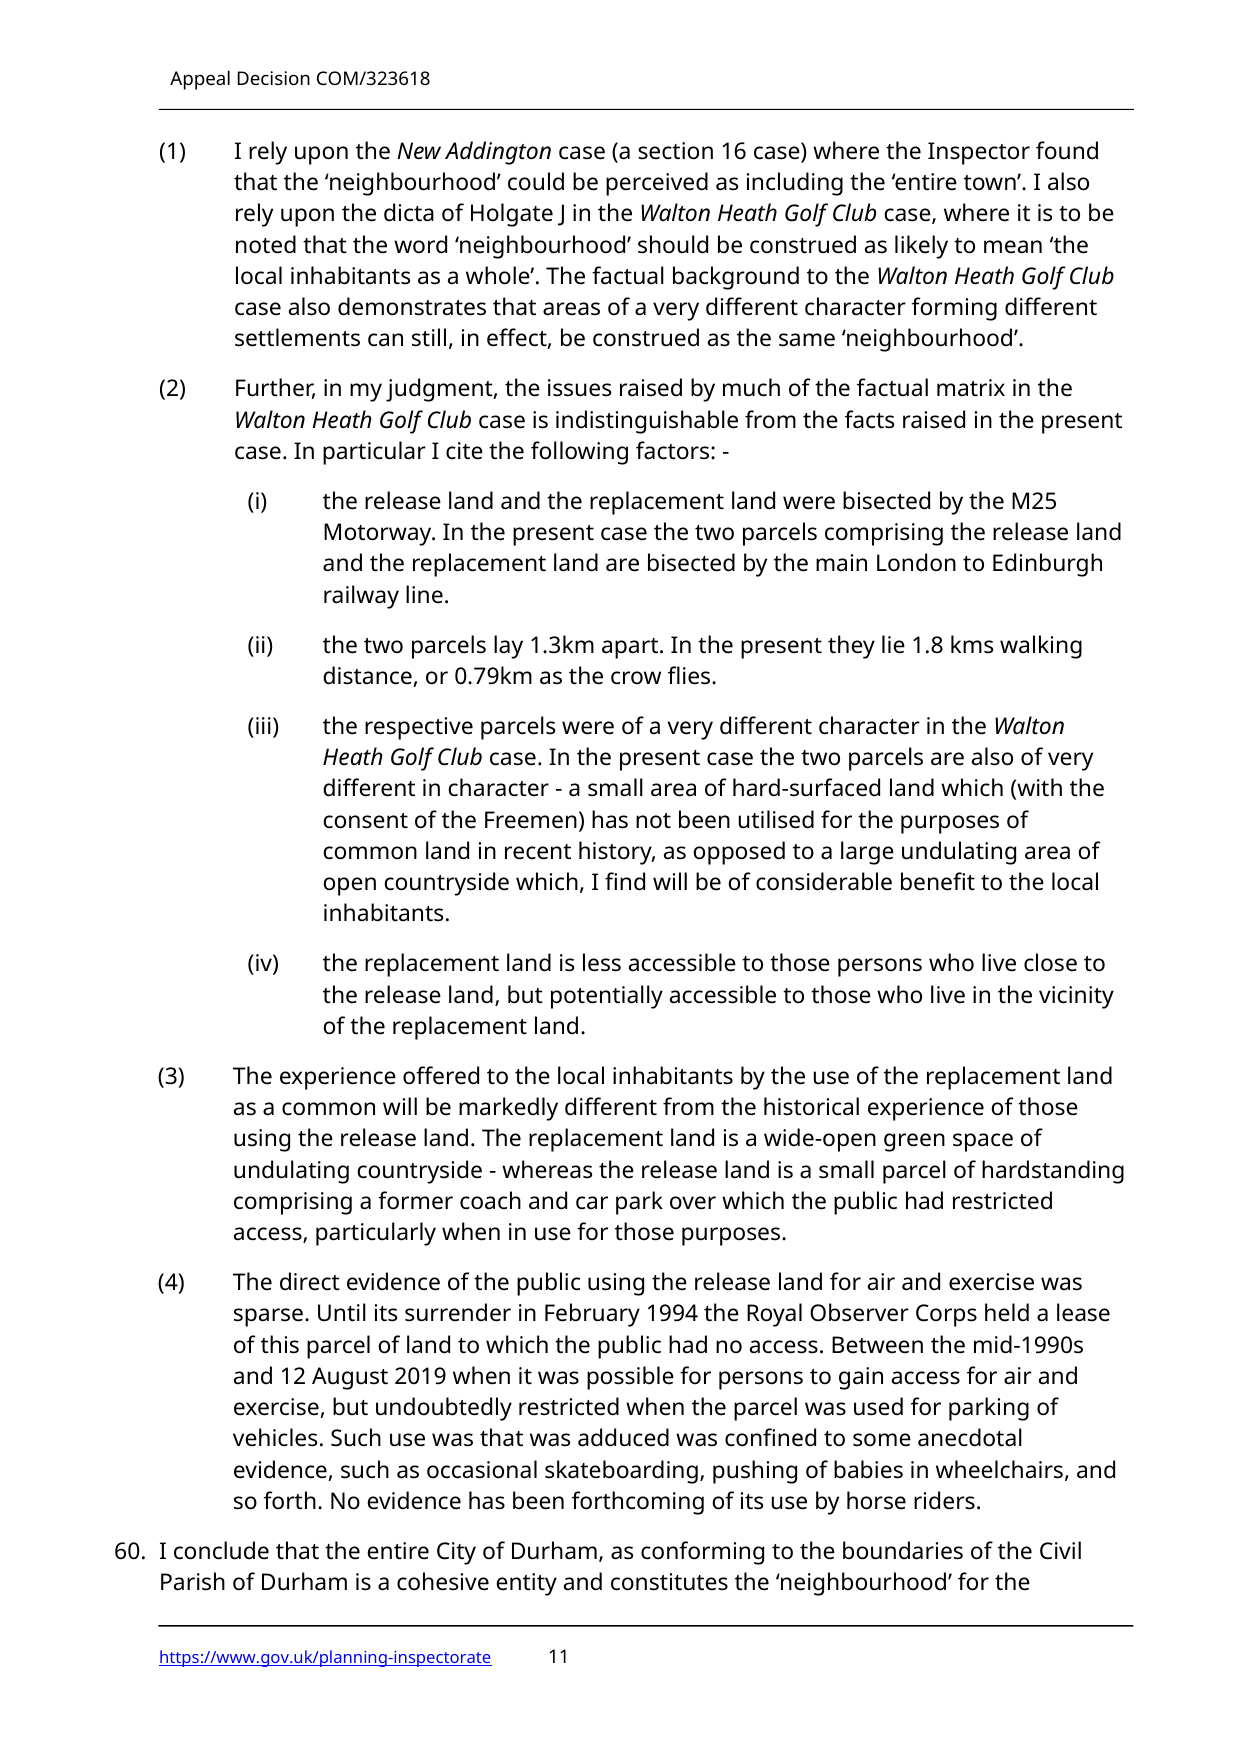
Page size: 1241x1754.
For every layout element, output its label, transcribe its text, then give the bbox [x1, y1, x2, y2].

list the respective parcels were of a very different character in the Walton Heath Golf Club case. In the present case the two parcels are also of very different in character - a small area of hard-surfaced land which (with the consent of the Freemen) has not been utilised for the purposes of common land in recent history, as opposed to a large undulating area of open countryside which, I find will be of considerable benefit to the local inhabitants. [247, 710, 1128, 928]
list the release land and the replacement land were bisected by the M25 Motorway. In the present case the two parcels comprising the release land and the replacement land are bisected by the main London to Edinburgh railway line. [247, 485, 1128, 610]
list I rely upon the New Addington case (a section 16 case) where the Inspector found that the ‘neighbourhood’ could be perceived as including the ‘entire town’. I also rely upon the dicta of Holgate J in the Walton Heath Golf Club case, where it is to be noted that the word ‘neighbourhood’ should be construed as likely to mean ‘the local inhabitants as a whole’. The factual background to the Walton Heath Golf Club case also demonstrates that areas of a very different character forming different settlements can still, in effect, be construed as the same ‘neighbourhood’. [159, 135, 1128, 353]
list the replacement land is less accessible to those persons who live close to the release land, but potentially accessible to those who live in the vicinity of the replacement land. [247, 947, 1128, 1041]
list Further, in my judgment, the issues raised by much of the factual matrix in the Walton Heath Golf Club case is indistinguishable from the facts raised in the present case. In particular I cite the following factors: - [159, 372, 1128, 466]
list The experience offered to the local inhabitants by the use of the replacement land as a common will be markedly different from the historical experience of those using the release land. The replacement land is a wide-open green space of undulating countryside - whereas the release land is a small parcel of hardstanding comprising a former coach and car park over which the public had restricted access, particularly when in use for those purposes. [158, 1060, 1128, 1247]
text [114, 1535, 1128, 1597]
list The direct evidence of the public using the release land for air and exercise was sparse. Until its surrender in February 1994 the Royal Observer Corps held a lease of this parcel of land to which the public had no access. Between the mid-1990s and 12 August 2019 when it was possible for persons to gain access for air and exercise, but undoubtedly restricted when the parcel was used for parking of vehicles. Such use was that was adduced was confined to some anecdotal evidence, such as occasional skateboarding, pushing of babies in wheelchairs, and so forth. No evidence has been forthcoming of its use by horse riders. [158, 1266, 1128, 1516]
list the two parcels lay 1.3km apart. In the present they lie 1.8 kms walking distance, or 0.79km as the crow flies. [247, 628, 1128, 691]
